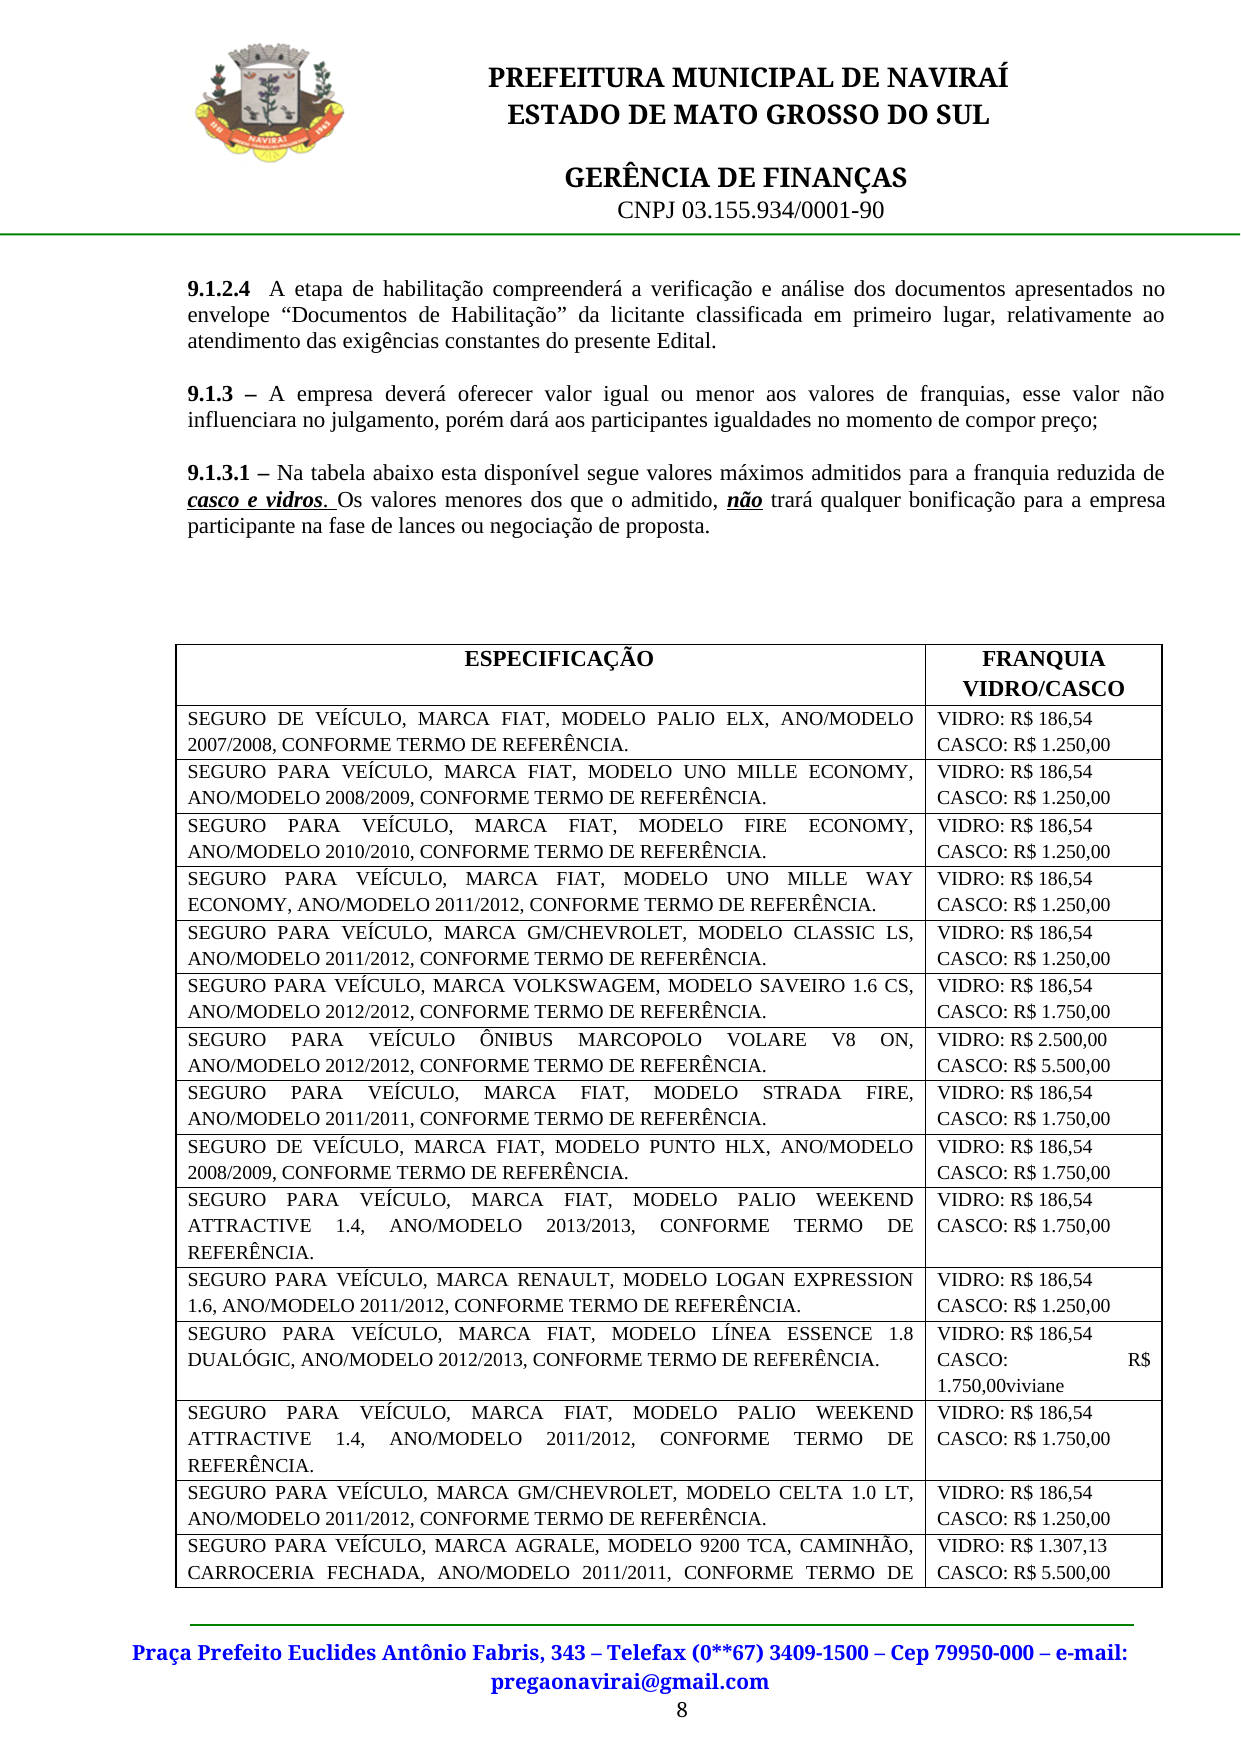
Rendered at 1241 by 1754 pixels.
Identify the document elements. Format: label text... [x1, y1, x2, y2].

table_cell VIDRO: R$ 186,54 CASCO: R$ 1.250,00 [926, 706, 1161, 759]
table_cell SEGURO DE VEÍCULO, MARCA FIAT, MODELO PUNTO HLX, ANO/MODELO 2008/2009, CONFORME TERMO DE REFERÊNCIA. [177, 1135, 925, 1187]
table_cell VIDRO: R$ 186,54 CASCO: R$ 1.750,00 [926, 1401, 1161, 1480]
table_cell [926, 1535, 1161, 1587]
table_header FRANQUIA VIDRO/CASCO [926, 645, 1161, 705]
table_cell SEGURO PARA VEÍCULO, MARCA FIAT, MODELO STRADA FIRE, ANO/MODELO 2011/2011, CONFORME TERMO DE REFERÊNCIA. [177, 1081, 925, 1134]
table_cell VIDRO: R$ 186,54 CASCO: R$ 1.250,00 [926, 760, 1161, 812]
table_cell VIDRO: R$ 186,54 CASCO: R$ 1.250,00 [926, 867, 1161, 919]
table_cell SEGURO PARA VEÍCULO, MARCA FIAT, MODELO FIRE ECONOMY, ANO/MODELO 2010/2010, CONFORME TERMO DE REFERÊNCIA. [177, 814, 925, 866]
text 9.1.3 – A empresa deverá oferecer valor igual ou menor aos valores de franquias, esse valor não influenciara no julgamento, porém dará aos participantes igualdades no momento de compor preço; [187, 380, 1166, 433]
table_cell VIDRO: R$ 186,54 CASCO: R$ 1.750,00viviane [926, 1322, 1161, 1400]
table_cell VIDRO: R$ 186,54 CASCO: R$ 1.250,00 [926, 921, 1161, 973]
table_cell VIDRO: R$ 2.500,00 CASCO: R$ 5.500,00 [926, 1028, 1161, 1080]
table_header ESPECIFICAÇÃO [177, 645, 925, 705]
table_cell SEGURO PARA VEÍCULO, MARCA GM/CHEVROLET, MODELO CLASSIC LS, ANO/MODELO 2011/2012, CONFORME TERMO DE REFERÊNCIA. [177, 921, 925, 973]
table_cell VIDRO: R$ 186,54 CASCO: R$ 1.250,00 [926, 1481, 1161, 1533]
table_cell SEGURO PARA VEÍCULO, MARCA FIAT, MODELO UNO MILLE ECONOMY, ANO/MODELO 2008/2009, CONFORME TERMO DE REFERÊNCIA. [177, 760, 925, 812]
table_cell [177, 1535, 925, 1587]
table_cell VIDRO: R$ 186,54 CASCO: R$ 1.250,00 [926, 814, 1161, 866]
table_cell VIDRO: R$ 186,54 CASCO: R$ 1.750,00 [926, 1081, 1161, 1134]
table_cell VIDRO: R$ 186,54 CASCO: R$ 1.750,00 [926, 1135, 1161, 1187]
text 9.1.3.1 – Na tabela abaixo esta disponível segue valores máximos admitidos para a franquia reduzida de casco e vidros. Os valores menores dos que o admitido, não trará qualquer bonificação para a empresa participante na fase de lances ou negociação de proposta. [187, 459, 1166, 538]
table_cell SEGURO PARA VEÍCULO, MARCA RENAULT, MODELO LOGAN EXPRESSION 1.6, ANO/MODELO 2011/2012, CONFORME TERMO DE REFERÊNCIA. [177, 1268, 925, 1321]
table_cell SEGURO PARA VEÍCULO ÔNIBUS MARCOPOLO VOLARE V8 ON, ANO/MODELO 2012/2012, CONFORME TERMO DE REFERÊNCIA. [177, 1028, 925, 1080]
table_cell SEGURO PARA VEÍCULO, MARCA FIAT, MODELO PALIO WEEKEND ATTRACTIVE 1.4, ANO/MODELO 2011/2012, CONFORME TERMO DE REFERÊNCIA. [177, 1401, 925, 1480]
table_cell SEGURO PARA VEÍCULO, MARCA GM/CHEVROLET, MODELO CELTA 1.0 LT, ANO/MODELO 2011/2012, CONFORME TERMO DE REFERÊNCIA. [177, 1481, 925, 1533]
text 9.1.2.4 A etapa de habilitação compreenderá a verificação e análise dos documentos apresentados no envelope “Documentos de Habilitação” da licitante classificada em primeiro lugar, relativamente ao atendimento das exigências constantes do presente Edital. [187, 275, 1166, 354]
table_cell VIDRO: R$ 186,54 CASCO: R$ 1.750,00 [926, 1188, 1161, 1267]
table_cell SEGURO DE VEÍCULO, MARCA FIAT, MODELO PALIO ELX, ANO/MODELO 2007/2008, CONFORME TERMO DE REFERÊNCIA. [177, 706, 925, 759]
table_cell VIDRO: R$ 186,54 CASCO: R$ 1.750,00 [926, 974, 1161, 1027]
table_cell SEGURO PARA VEÍCULO, MARCA FIAT, MODELO UNO MILLE WAY ECONOMY, ANO/MODELO 2011/2012, CONFORME TERMO DE REFERÊNCIA. [177, 867, 925, 919]
table_cell SEGURO PARA VEÍCULO, MARCA VOLKSWAGEM, MODELO SAVEIRO 1.6 CS, ANO/MODELO 2012/2012, CONFORME TERMO DE REFERÊNCIA. [177, 974, 925, 1027]
table_cell SEGURO PARA VEÍCULO, MARCA FIAT, MODELO LÍNEA ESSENCE 1.8 DUALÓGIC, ANO/MODELO 2012/2013, CONFORME TERMO DE REFERÊNCIA. [177, 1322, 925, 1400]
table_cell SEGURO PARA VEÍCULO, MARCA FIAT, MODELO PALIO WEEKEND ATTRACTIVE 1.4, ANO/MODELO 2013/2013, CONFORME TERMO DE REFERÊNCIA. [177, 1188, 925, 1267]
table_cell VIDRO: R$ 186,54 CASCO: R$ 1.250,00 [926, 1268, 1161, 1321]
